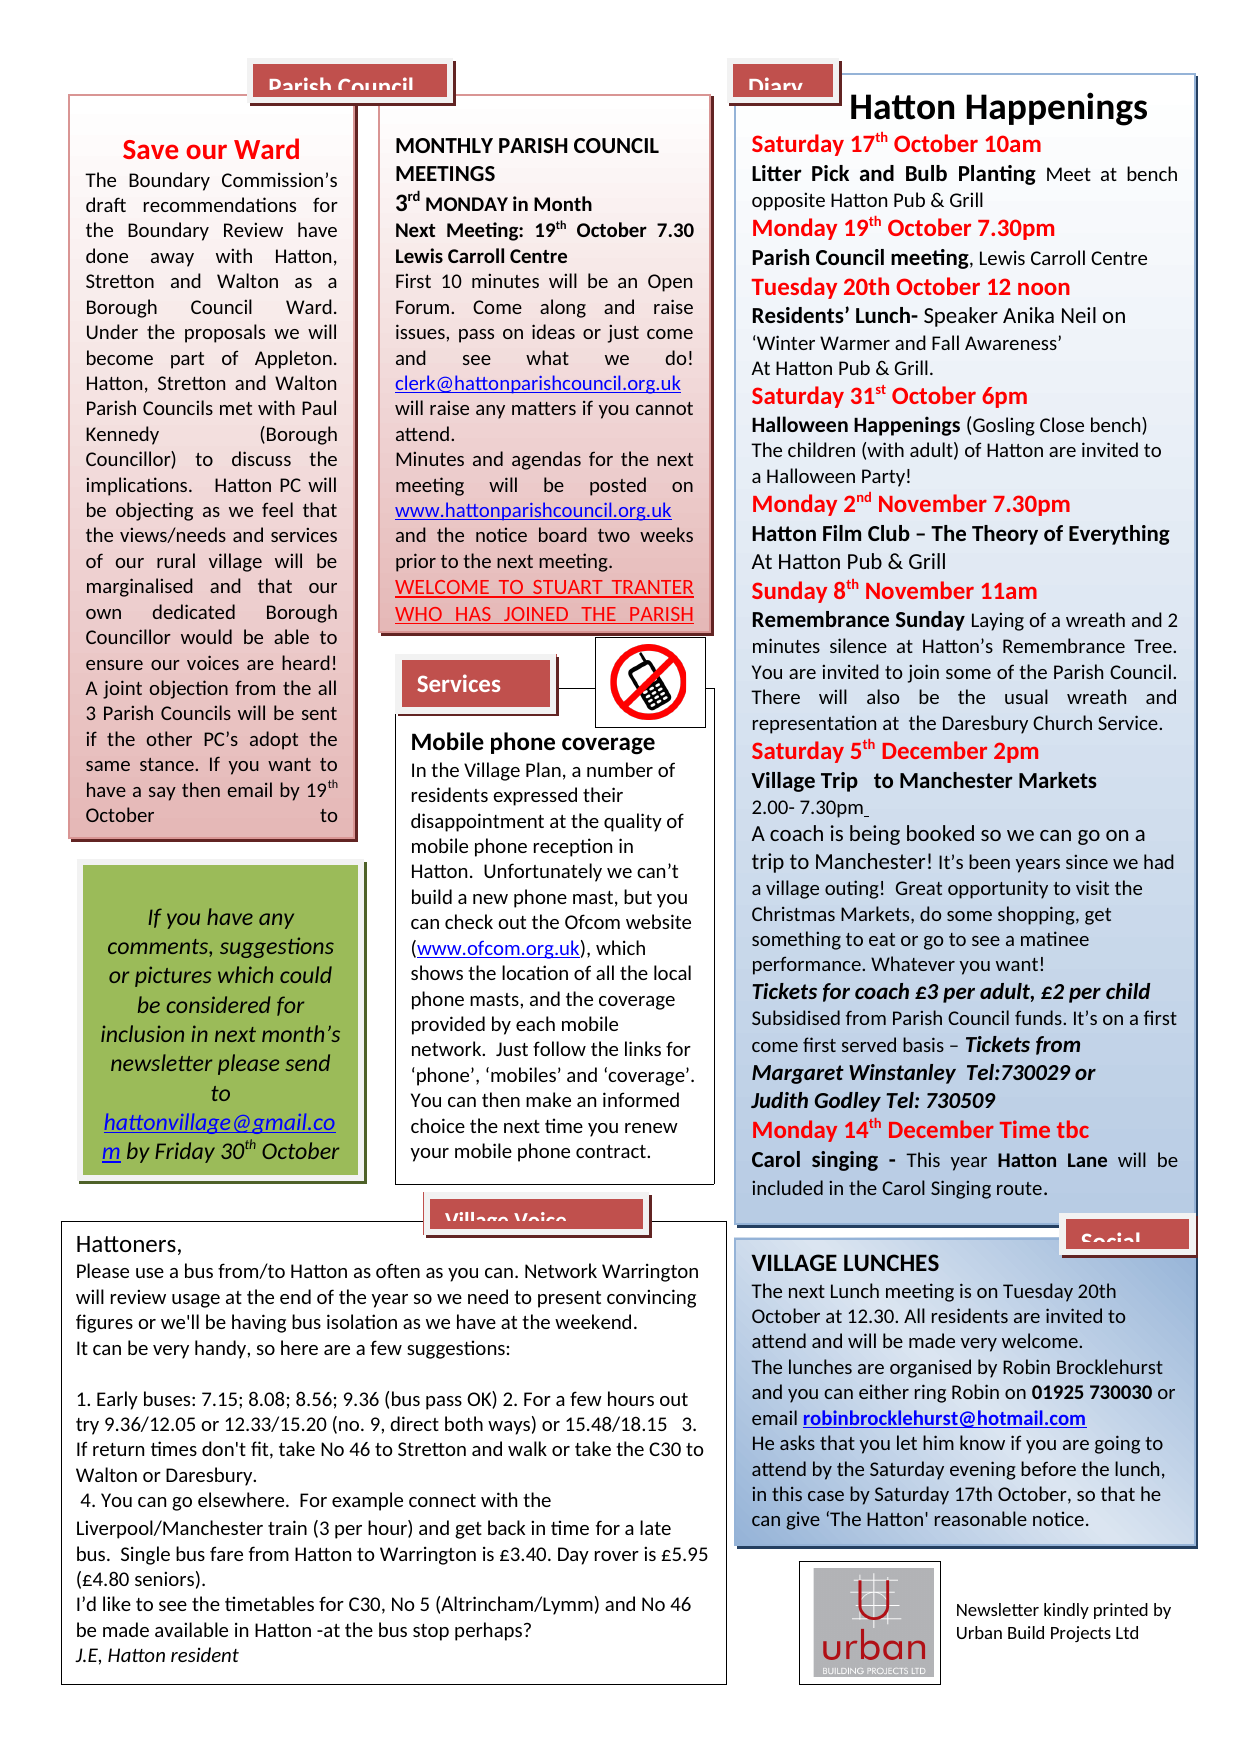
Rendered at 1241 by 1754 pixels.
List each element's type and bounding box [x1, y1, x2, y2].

picture [610, 644, 687, 720]
